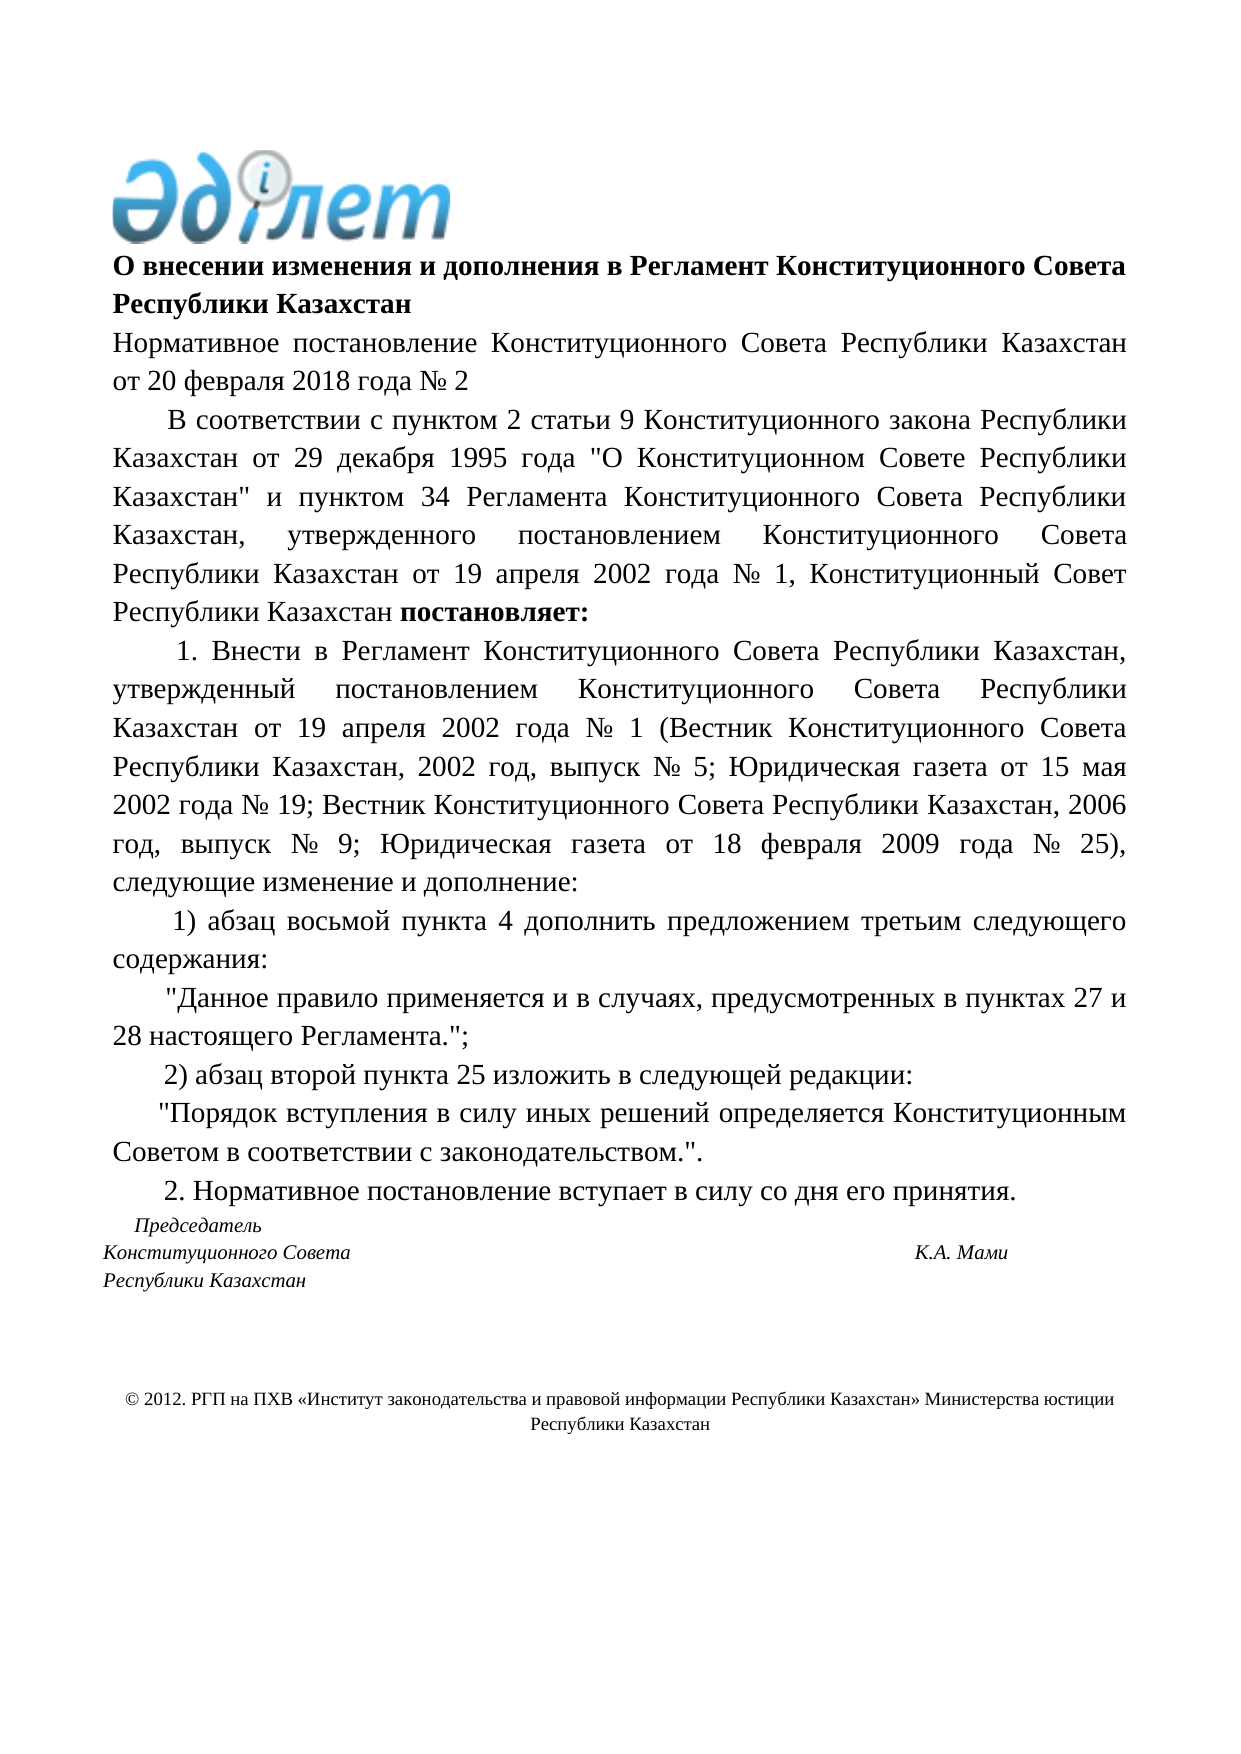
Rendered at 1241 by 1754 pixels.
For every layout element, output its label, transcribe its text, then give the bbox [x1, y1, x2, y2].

text 2. Нормативное постановление вступает в силу со дня его принятия. [112, 1173, 1128, 1206]
text "Порядок вступления в силу иных решений определяется Конституционным Советом в соответствии с законодательством.". [112, 1096, 1128, 1168]
text 2) абзац второй пункта 25 изложить в следующей редакции: [112, 1057, 1128, 1091]
text © 2012. РГП на ПХВ «Институт законодательства и правовой информации Республики Казахстан» Министерства юстиции Республики Казахстан [112, 1388, 1128, 1434]
text О внесении изменения и дополнения в Регламент Конституционного Совета Республики Казахстан [112, 248, 1128, 320]
table_header К.А. Мами [913, 1211, 1240, 1297]
text 1. Внести в Регламент Конституционного Совета Республики Казахстан, утвержденный постановлением Конституционного Совета Республики Казахстан от 19 апреля 2002 года № 1 (Вестник Конституционного Совета Республики Казахстан, 2002 год, выпуск № 5; Юридическая газета от 15 мая 2002 года № 19; Вестник Конституционного Совета Республики Казахстан, 2006 год, выпуск № 9; Юридическая газета от 18 февраля 2009 года № 25), следующие изменение и дополнение: [112, 633, 1128, 898]
text Нормативное постановление Конституционного Совета Республики Казахстан от 20 февраля 2018 года № 2 [112, 325, 1128, 397]
text 1) абзац восьмой пункта 4 дополнить предложением третьим следующего содержания: [112, 903, 1128, 975]
text "Данное правило применяется и в случаях, предусмотренных в пунктах 27 и 28 настоящего Регламента."; [112, 980, 1128, 1052]
text В соответствии с пунктом 2 статьи 9 Конституционного закона Республики Казахстан от 29 декабря 1995 года "О Конституционном Совете Республики Казахстан" и пунктом 34 Регламента Конституционного Совета Республики Казахстан, утвержденного постановлением Конституционного Совета Республики Казахстан от 19 апреля 2002 года № 1, Конституционный Совет Республики Казахстан постановляет: [112, 402, 1128, 628]
table_header Председатель Конституционного Совета Республики Казахстан [101, 1211, 913, 1297]
picture [112, 150, 451, 244]
